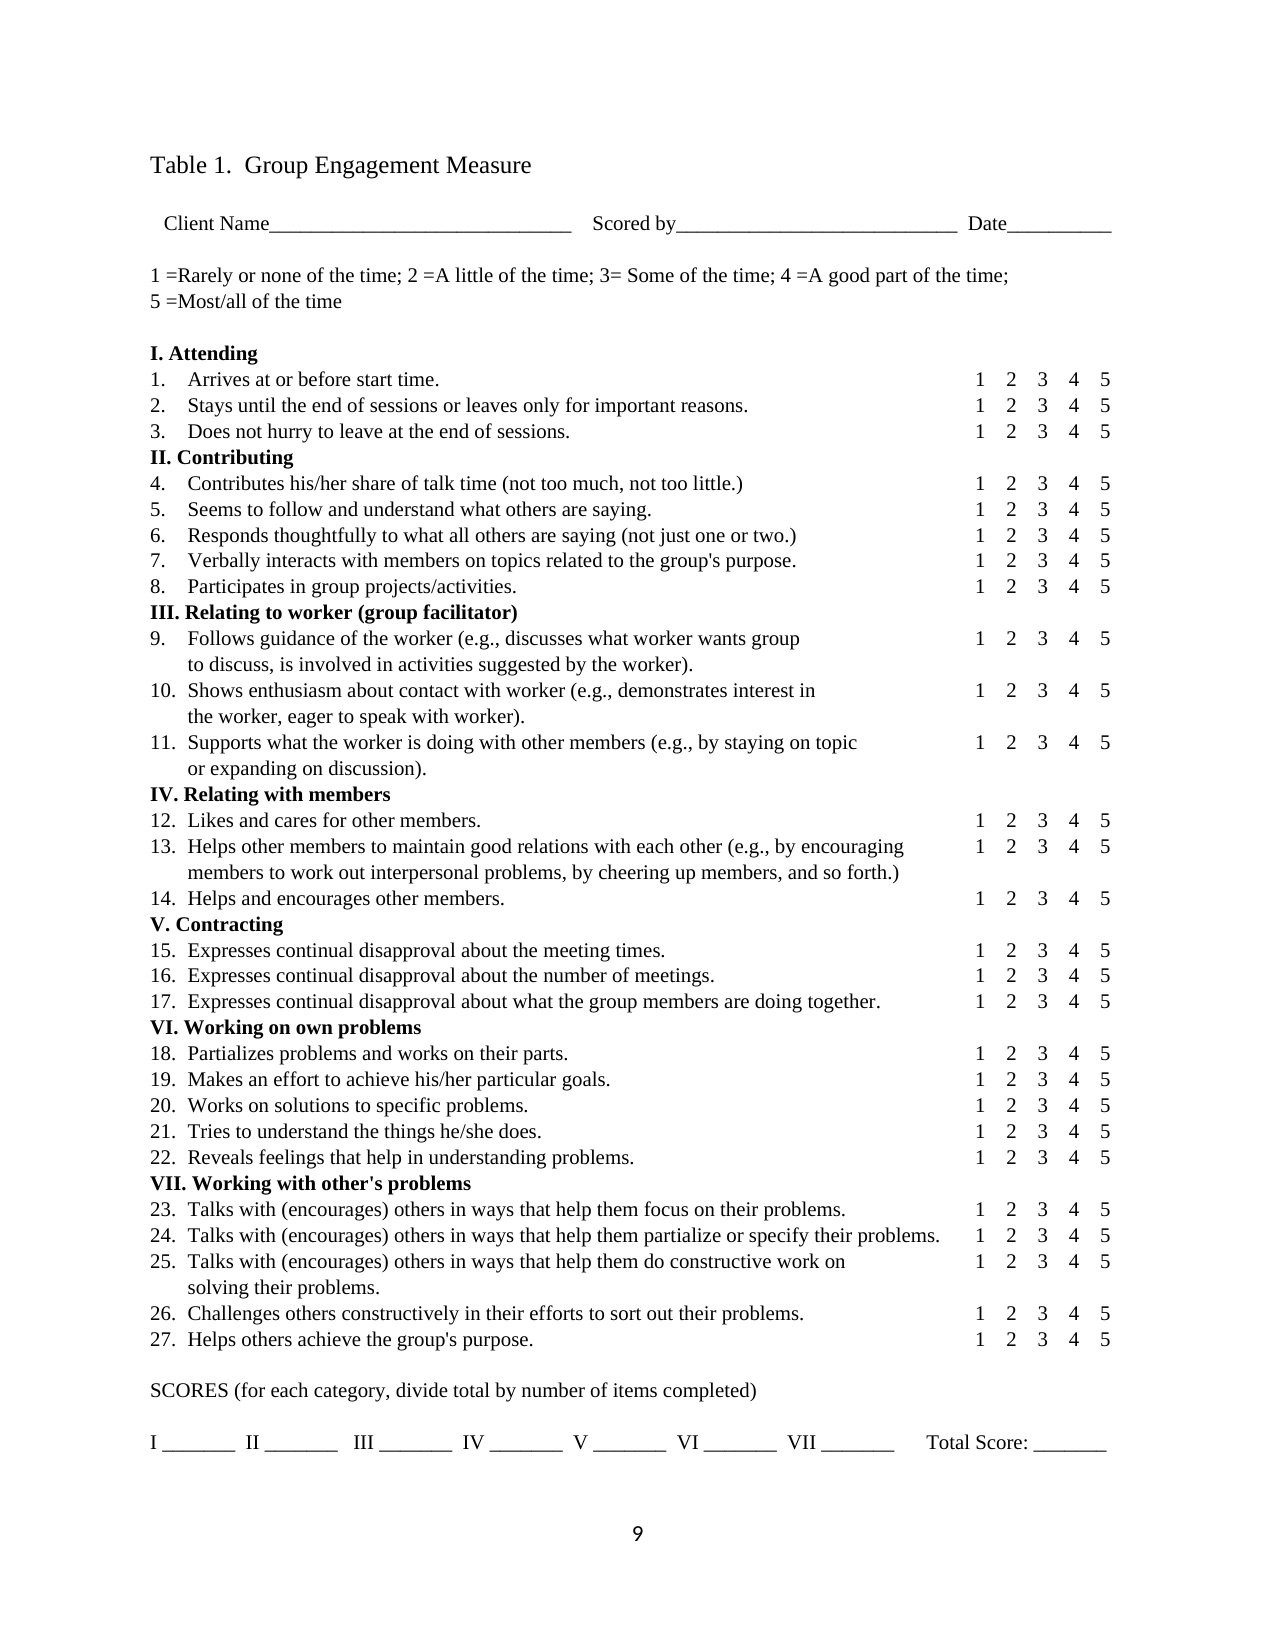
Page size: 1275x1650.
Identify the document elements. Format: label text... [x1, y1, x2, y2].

list Talks with (encourages) others in ways that help them partialize or specify their problems. 1 2 3 4 5 [150, 1223, 1125, 1247]
text IV. Relating with members [150, 782, 1125, 806]
text 1 =Rarely or none of the time; 2 =A little of the time; 3= Some of the time; 4 =A good part of the time; 5 =Most/all of the time [150, 263, 1125, 313]
list Reveals feelings that help in understanding problems. 1 2 3 4 5 [150, 1145, 1125, 1169]
list Shows enthusiasm about contact with worker (e.g., demonstrates interest in 1 2 3 4 5 the worker, eager to speak with worker). [150, 678, 1125, 728]
text V. Contracting [150, 912, 1125, 936]
list Expresses continual disapproval about what the group members are doing together. 1 2 3 4 5 [150, 989, 1125, 1013]
list Works on solutions to specific problems. 1 2 3 4 5 [150, 1093, 1125, 1117]
list Makes an effort to achieve his/her particular goals. 1 2 3 4 5 [150, 1067, 1125, 1091]
list Helps other members to maintain good relations with each other (e.g., by encouraging 1 2 3 4 5 members to work out interpersonal problems, by cheering up members, and so forth.) [150, 834, 1125, 884]
text Table 1. Group Engagement Measure [150, 150, 1125, 179]
text II. Contributing [150, 445, 1125, 469]
list Helps others achieve the group's purpose. 1 2 3 4 5 [150, 1327, 1125, 1351]
list Responds thoughtfully to what all others are saying (not just one or two.) 1 2 3 4 5 [150, 522, 1125, 547]
list Partializes problems and works on their parts. 1 2 3 4 5 [150, 1041, 1125, 1065]
list Seems to follow and understand what others are saying. 1 2 3 4 5 [150, 497, 1125, 521]
list Challenges others constructively in their efforts to sort out their problems. 1 2 3 4 5 [150, 1301, 1125, 1325]
text I. Attending [150, 341, 1125, 365]
text Client Name_____________________________ Scored by___________________________ Date__________ [150, 211, 1125, 235]
list Likes and cares for other members. 1 2 3 4 5 [150, 808, 1125, 832]
list Talks with (encourages) others in ways that help them focus on their problems. 1 2 3 4 5 [150, 1197, 1125, 1221]
text III. Relating to worker (group facilitator) [150, 600, 1125, 624]
list Expresses continual disapproval about the meeting times. 1 2 3 4 5 [150, 937, 1125, 962]
list Does not hurry to leave at the end of sessions. 1 2 3 4 5 [150, 419, 1125, 443]
text VI. Working on own problems [150, 1015, 1125, 1039]
text I _______ II _______ III _______ IV _______ V _______ VI _______ VII _______ Total Score: _______ [150, 1430, 1125, 1454]
text SCORES (for each category, divide total by number of items completed) [150, 1378, 1125, 1402]
list Tries to understand the things he/she does. 1 2 3 4 5 [150, 1119, 1125, 1143]
text VII. Working with other's problems [150, 1171, 1125, 1195]
list Expresses continual disapproval about the number of meetings. 1 2 3 4 5 [150, 963, 1125, 987]
list Helps and encourages other members. 1 2 3 4 5 [150, 886, 1125, 910]
list Arrives at or before start time. 1 2 3 4 5 [150, 367, 1125, 391]
list Follows guidance of the worker (e.g., discusses what worker wants group 1 2 3 4 5 to discuss, is involved in activities suggested by the worker). [150, 626, 1125, 676]
list Contributes his/her share of talk time (not too much, not too little.) 1 2 3 4 5 [150, 471, 1125, 495]
list Stays until the end of sessions or leaves only for important reasons. 1 2 3 4 5 [150, 393, 1125, 417]
list Supports what the worker is doing with other members (e.g., by staying on topic 1 2 3 4 5 or expanding on discussion). [150, 730, 1125, 780]
list Verbally interacts with members on topics related to the group's purpose. 1 2 3 4 5 [150, 548, 1125, 572]
list Participates in group projects/activities. 1 2 3 4 5 [150, 574, 1125, 598]
list Talks with (encourages) others in ways that help them do constructive work on 1 2 3 4 5 solving their problems. [150, 1249, 1125, 1299]
